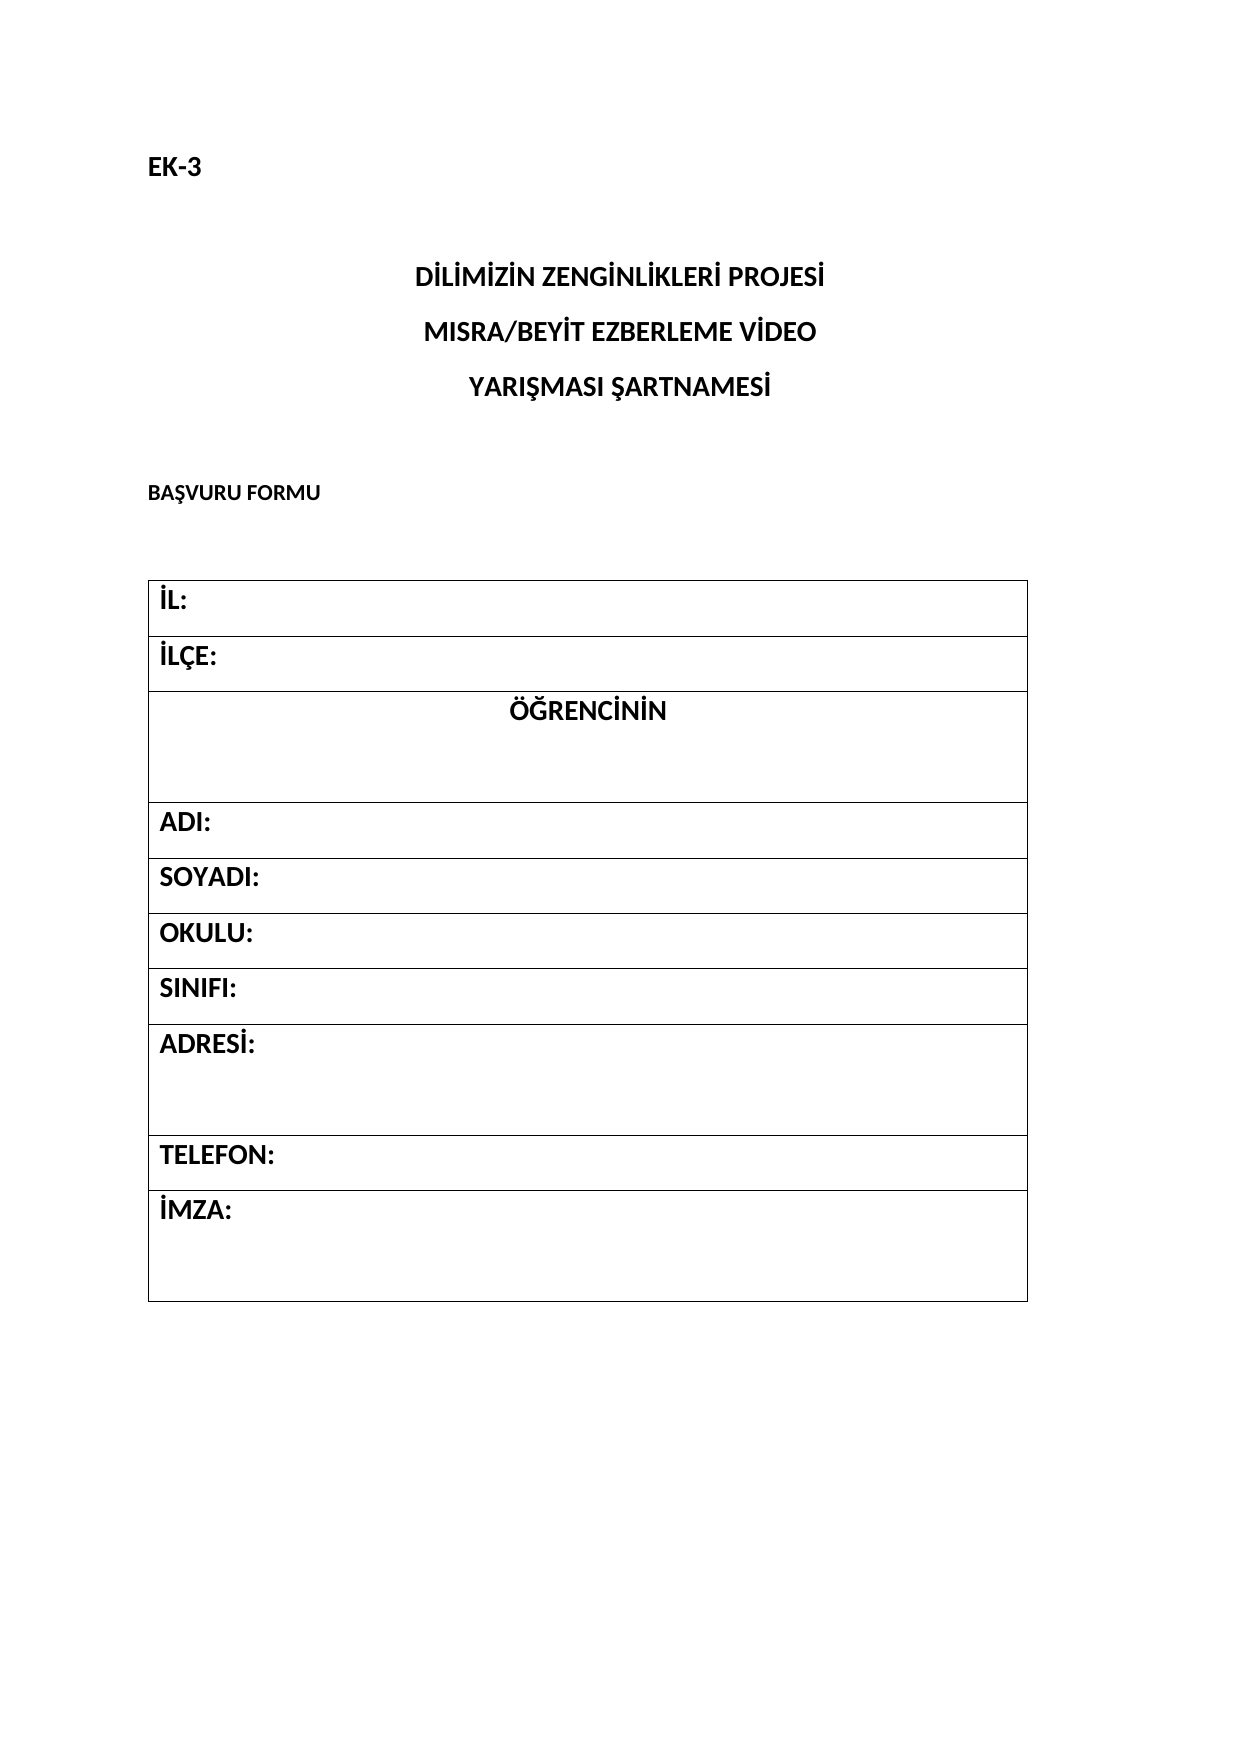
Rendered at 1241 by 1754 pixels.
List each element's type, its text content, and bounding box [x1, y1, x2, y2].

text BAŞVURU FORMU [148, 478, 1093, 506]
text MISRA/BEYİT EZBERLEME VİDEO [148, 313, 1093, 348]
table_cell ÖĞRENCİNİN [149, 692, 1027, 802]
text YARIŞMASI ŞARTNAMESİ [148, 368, 1093, 404]
table_cell TELEFON: [149, 1136, 1027, 1190]
text EK-3 [148, 148, 1093, 183]
table_cell SOYADI: [149, 859, 1027, 913]
table_cell İMZA: [149, 1191, 1027, 1301]
table_header İL: [149, 581, 1027, 636]
table_cell ADI: [149, 803, 1027, 857]
text DİLİMİZİN ZENGİNLİKLERİ PROJESİ [148, 258, 1093, 293]
table_cell İLÇE: [149, 637, 1027, 691]
table_cell SINIFI: [149, 969, 1027, 1024]
table_cell OKULU: [149, 914, 1027, 968]
table_cell ADRESİ: [149, 1025, 1027, 1135]
